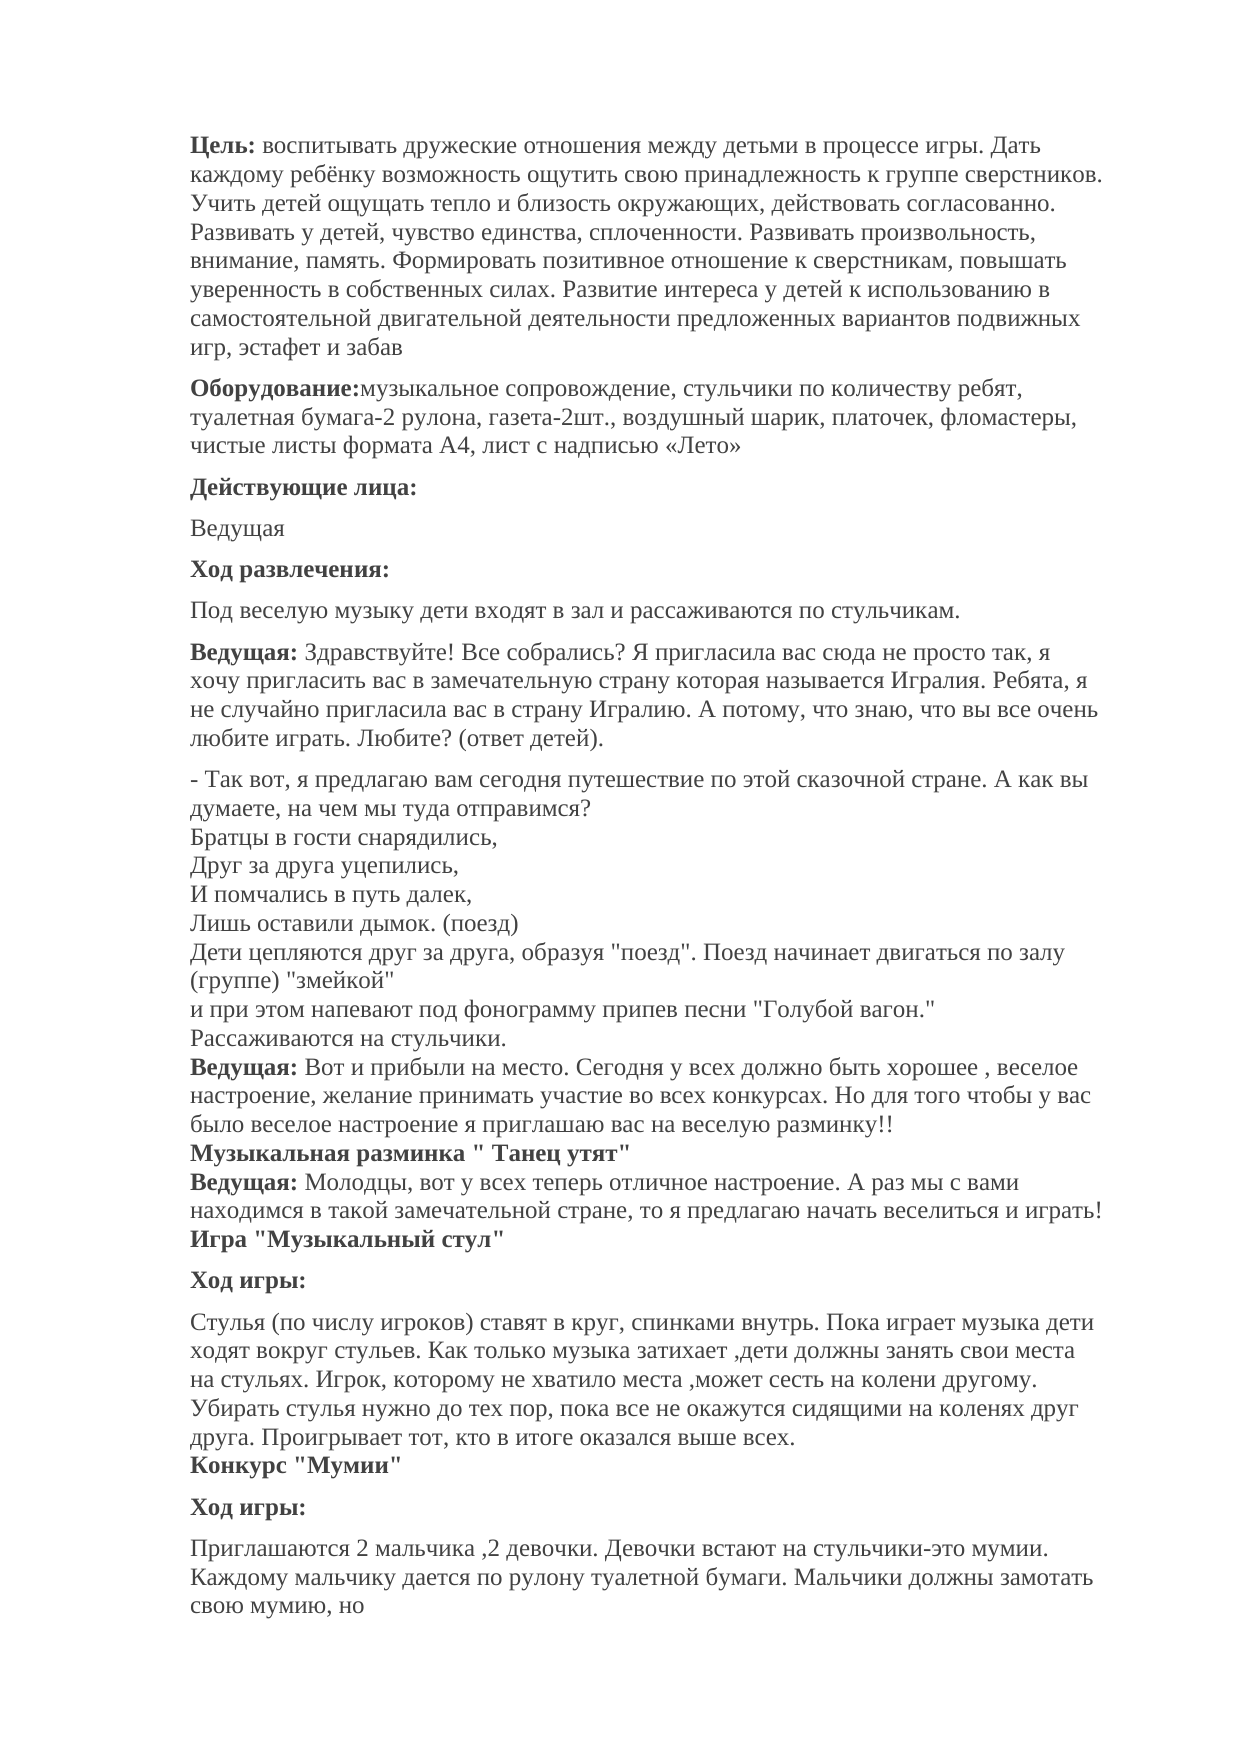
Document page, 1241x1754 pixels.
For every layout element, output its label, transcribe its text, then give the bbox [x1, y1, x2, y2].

text Ведущая [190, 513, 1105, 542]
text Действующие лица: [190, 472, 1105, 501]
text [190, 1533, 1105, 1619]
text Цель: воспитывать дружеские отношения между детьми в процессе игры. Дать каждому ребёнку возможность ощутить свою принадлежность к группе сверстников. Учить детей ощущать тепло и близость окружающих, действовать согласованно. Развивать у детей, чувство единства, сплоченности. Развивать произвольность, внимание, память. Формировать позитивное отношение к сверстникам, повышать уверенность в собственных силах. Развитие интереса у детей к использованию в самостоятельной двигательной деятельности предложенных вариантов подвижных игр, эстафет и забав [190, 131, 1105, 361]
text Стулья (по числу игроков) ставят в круг, спинками внутрь. Пока играет музыка дети ходят вокруг стульев. Как только музыка затихает ,дети должны занять свои места на стульях. Игрок, которому не хватило места ,может сесть на колени другому. Убирать стулья нужно до тех пор, пока все не окажутся сидящими на коленях друг друга. Проигрывает тот, кто в итоге оказался выше всех. Конкурс "Мумии" [190, 1307, 1105, 1479]
text Ход игры: [190, 1492, 1105, 1521]
text Ход развлечения: [190, 554, 1105, 583]
text Ведущая: Здравствуйте! Все собрались? Я пригласила вас сюда не просто так, я хочу пригласить вас в замечательную страну которая называется Игралия. Ребята, я не случайно пригласила вас в страну Игралию. А потому, что знаю, что вы все очень любите играть. Любите? (ответ детей). [190, 637, 1105, 752]
text Ход игры: [190, 1266, 1105, 1294]
text Под веселую музыку дети входят в зал и рассаживаются по стульчикам. [190, 596, 1105, 624]
text Оборудование:музыкальное сопровождение, стульчики по количеству ребят, туалетная бумага-2 рулона, газета-2шт., воздушный шарик, платочек, фломастеры, чистые листы формата А4, лист с надписью «Лето» [190, 373, 1105, 459]
text - Так вот, я предлагаю вам сегодня путешествие по этой сказочной стране. А как вы думаете, на чем мы туда отправимся? Братцы в гости снарядились, Друг за друга уцепились, И помчались в путь далек, Лишь оставили дымок. (поезд) Дети цепляются друг за друга, образуя "поезд". Поезд начинает двигаться по залу (группе) "змейкой" и при этом напевают под фонограмму припев песни "Голубой вагон." Рассаживаются на стульчики. Ведущая: Вот и прибыли на место. Сегодня у всех должно быть хорошее , веселое настроение, желание принимать участие во всех конкурсах. Но для того чтобы у вас было веселое настроение я приглашаю вас на веселую разминку!! Музыкальная разминка " Танец утят" Ведущая: Молодцы, вот у всех теперь отличное настроение. А раз мы с вами находимся в такой замечательной стране, то я предлагаю начать веселиться и играть! Игра "Музыкальный стул" [190, 764, 1105, 1253]
